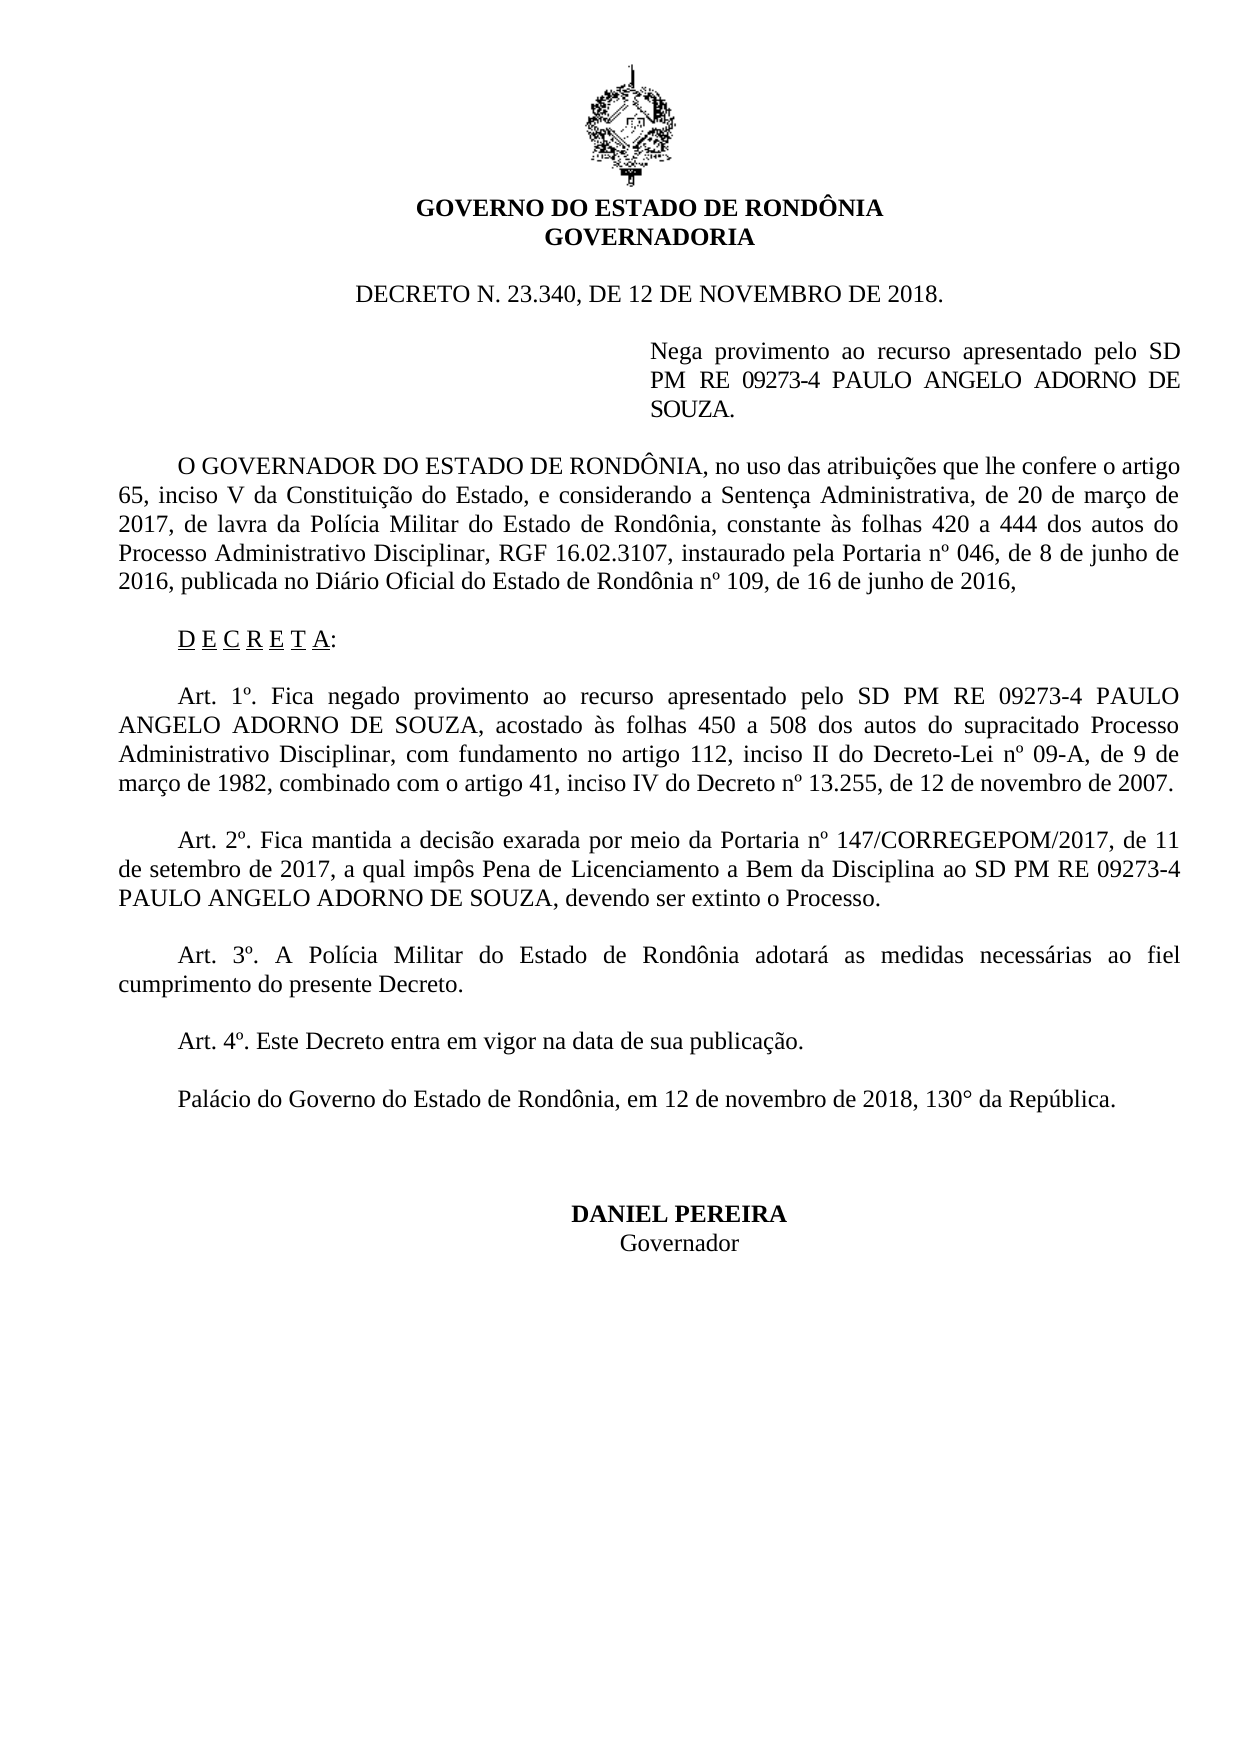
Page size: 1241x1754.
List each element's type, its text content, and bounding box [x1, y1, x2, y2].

text Art. 4º. Este Decreto entra em vigor na data de sua publicação. [118, 1026, 1181, 1055]
text Nega provimento ao recurso apresentado pelo SD PM RE 09273-4 PAULO ANGELO ADORNO DE SOUZA. [650, 336, 1181, 423]
text DANIEL PEREIRA [118, 1199, 1181, 1228]
text Governador [118, 1228, 1181, 1256]
text Palácio do Governo do Estado de Rondônia, em 12 de novembro de 2018, 130° da República. [118, 1084, 1181, 1113]
text Art. 1º. Fica negado provimento ao recurso apresentado pelo SD PM RE 09273-4 PAULO ANGELO ADORNO DE SOUZA, acostado às folhas 450 a 508 dos autos do supracitado Processo Administrativo Disciplinar, com fundamento no artigo 112, inciso II do Decreto-Lei nº 09-A, de 9 de março de 1982, combinado com o artigo 41, inciso IV do Decreto nº 13.255, de 12 de novembro de 2007. [118, 681, 1181, 796]
text O GOVERNADOR DO ESTADO DE RONDÔNIA, no uso das atribuições que lhe confere o artigo 65, inciso V da Constituição do Estado, e considerando a Sentença Administrativa, de 20 de março de 2017, de lavra da Polícia Militar do Estado de Rondônia, constante às folhas 420 a 444 dos autos do Processo Administrativo Disciplinar, RGF 16.02.3107, instaurado pela Portaria nº 046, de 8 de junho de 2016, publicada no Diário Oficial do Estado de Rondônia nº 109, de 16 de junho de 2016, [118, 451, 1181, 595]
text Art. 2º. Fica mantida a decisão exarada por meio da Portaria nº 147/CORREGEPOM/2017, de 11 de setembro de 2017, a qual impôs Pena de Licenciamento a Bem da Disciplina ao SD PM RE 09273-4 PAULO ANGELO ADORNO DE SOUZA, devendo ser extinto o Processo. [118, 825, 1181, 911]
text D E C R E T A: [118, 624, 1181, 653]
text Art. 3º. A Polícia Militar do Estado de Rondônia adotará as medidas necessárias ao fiel cumprimento do presente Decreto. [118, 940, 1181, 998]
text DECRETO N. 23.340, DE 12 DE NOVEMBRO DE 2018. [118, 279, 1181, 308]
